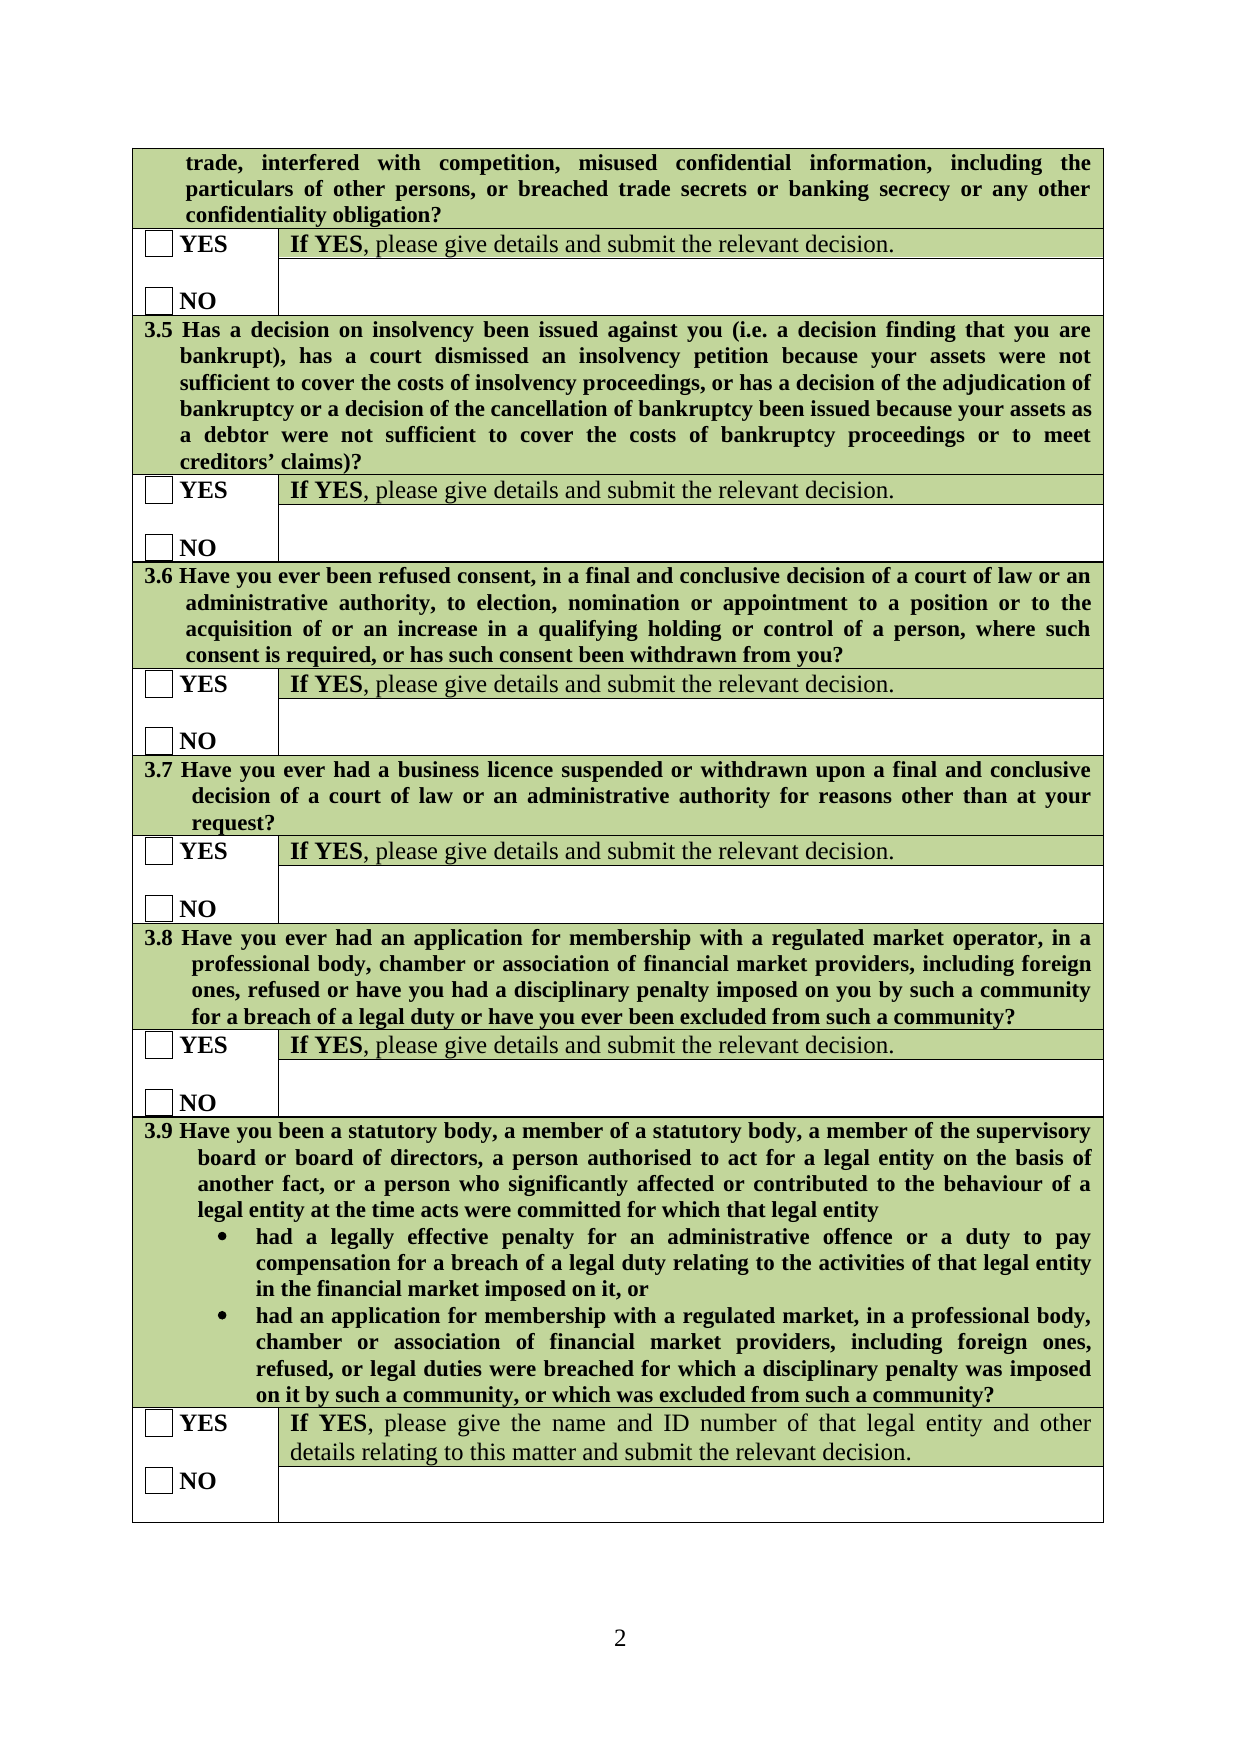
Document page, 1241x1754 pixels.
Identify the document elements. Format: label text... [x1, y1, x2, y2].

table_cell [279, 259, 1103, 315]
table_cell YES NO [133, 669, 278, 755]
table_cell 3.5 Has a decision on insolvency been issued against you (i.e. a decision finding that you are bankrupt), has a court dismissed an insolvency petition because your assets were not sufficient to cover the costs of insolvency proceedings, or has a decision of the adjudication of bankruptcy or a decision of the cancellation of bankruptcy been issued because your assets as a debtor were not sufficient to cover the costs of bankruptcy proceedings or to meet creditors’ claims)? [133, 316, 1103, 474]
table_cell [279, 505, 1103, 561]
table_cell [279, 1060, 1103, 1116]
table_cell YES NO [133, 836, 278, 923]
table_cell If YES, please give details and submit the relevant decision. [279, 475, 1103, 504]
table_cell If YES, please give the name and ID number of that legal entity and other details relating to this matter and submit the relevant decision. [279, 1408, 1103, 1466]
table_cell [279, 1467, 1103, 1522]
table_cell [279, 699, 1103, 755]
table_cell YES NO [133, 1030, 278, 1116]
table_cell 3.9 Have you been a statutory body, a member of a statutory body, a member of the supervisory board or board of directors, a person authorised to act for a legal entity on the basis of another fact, or a person who significantly affected or contributed to the behaviour of a legal entity at the time acts were committed for which that legal entity had a legally effective penalty for an administrative offence or a duty to pay compensation for a breach of a legal duty relating to the activities of that legal entity in the financial market imposed on it, or had an application for membership with a regulated market, in a professional body, chamber or association of financial market providers, including foreign ones, refused, or legal duties were breached for which a disciplinary penalty was imposed on it by such a community, or which was excluded from such a community? [133, 1118, 1103, 1407]
table_cell YES NO [133, 475, 278, 561]
table_cell [279, 866, 1103, 923]
table_cell YES NO [133, 1408, 278, 1522]
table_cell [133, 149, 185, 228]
table_cell 3.8 Have you ever had an application for membership with a regulated market operator, in a professional body, chamber or association of financial market providers, including foreign ones, refused or have you had a disciplinary penalty imposed on you by such a community for a breach of a legal duty or have you ever been excluded from such a community? [133, 924, 1103, 1029]
table_cell If YES, please give details and submit the relevant decision. [279, 1030, 1103, 1059]
table_cell If YES, please give details and submit the relevant decision. [279, 229, 1103, 257]
table_cell YES NO [133, 229, 278, 315]
table_cell 3.6 Have you ever been refused consent, in a final and conclusive decision of a court of law or an administrative authority, to election, nomination or appointment to a position or to the acquisition of or an increase in a qualifying holding or control of a person, where such consent is required, or has such consent been withdrawn from you? [133, 563, 1103, 668]
table_cell If YES, please give details and submit the relevant decision. [279, 669, 1103, 698]
table_cell If YES, please give details and submit the relevant decision. [279, 836, 1103, 865]
table_cell 3.7 Have you ever had a business licence suspended or withdrawn upon a final and conclusive decision of a court of law or an administrative authority for reasons other than at your request? [133, 756, 1103, 835]
